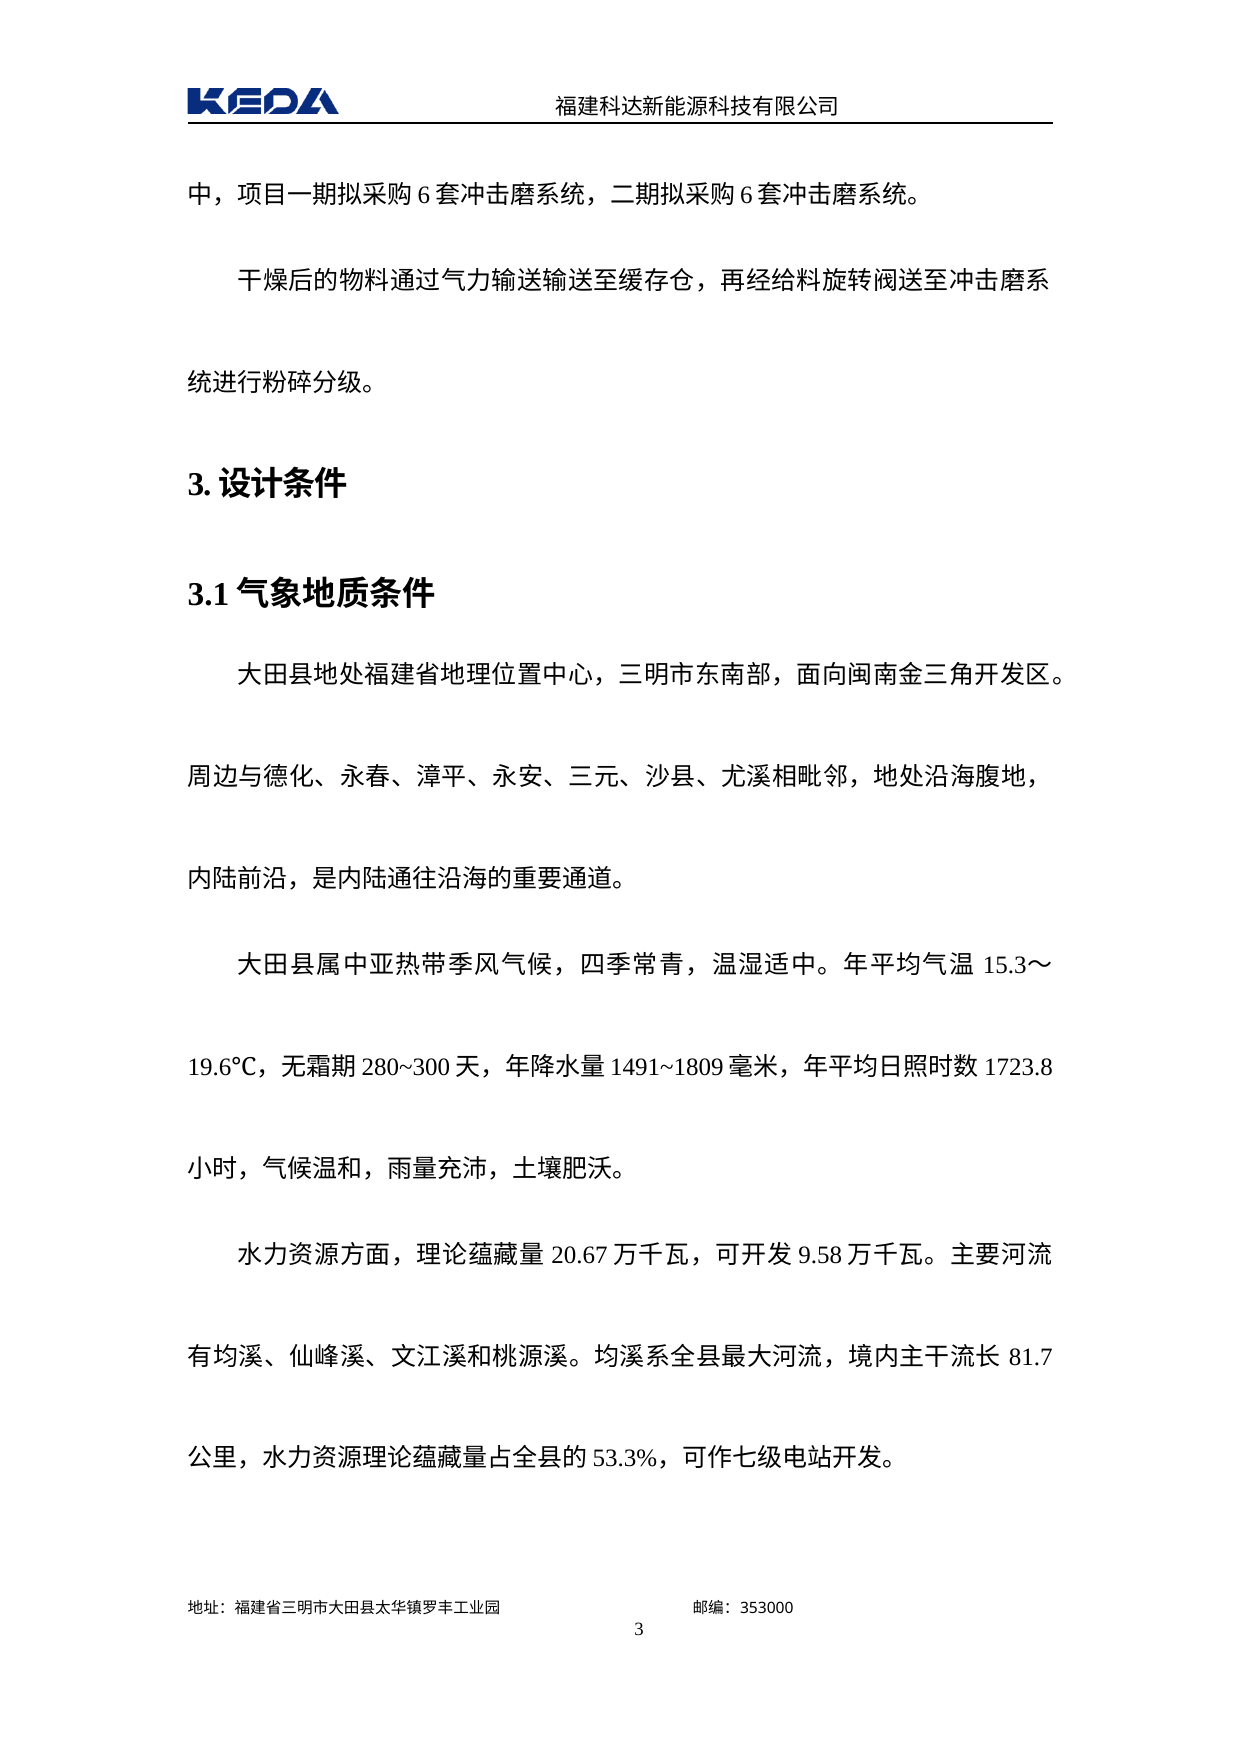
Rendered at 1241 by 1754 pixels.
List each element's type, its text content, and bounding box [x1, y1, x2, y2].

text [187, 158, 1053, 226]
text 水力资源方面，理论蕴藏量20.67万千瓦，可开发9.58万千瓦。主要河流有均溪、仙峰溪、文江溪和桃源溪。均溪系全县最大河流，境内主干流长81.7公里，水力资源理论蕴藏量占全县的53.3%，可作七级电站开发。 [187, 1218, 1053, 1490]
text 干燥后的物料通过气力输送输送至缓存仓，再经给料旋转阀送至冲击磨系统进行粉碎分级。 [187, 244, 1053, 414]
text 大田县属中亚热带季风气候，四季常青，温湿适中。年平均气温15.3～19.6℃，无霜期280~300天，年降水量1491~1809毫米，年平均日照时数1723.8小时，气候温和，雨量充沛，土壤肥沃。 [187, 928, 1053, 1200]
picture [187, 88, 339, 114]
subtitle 3.1气象地质条件 [187, 566, 1053, 615]
subtitle 设计条件 [187, 447, 1053, 515]
text 大田县地处福建省地理位置中心，三明市东南部，面向闽南金三角开发区。周边与德化、永春、漳平、永安、三元、沙县、尤溪相毗邻，地处沿海腹地，内陆前沿，是内陆通往沿海的重要通道。 [187, 639, 1053, 910]
